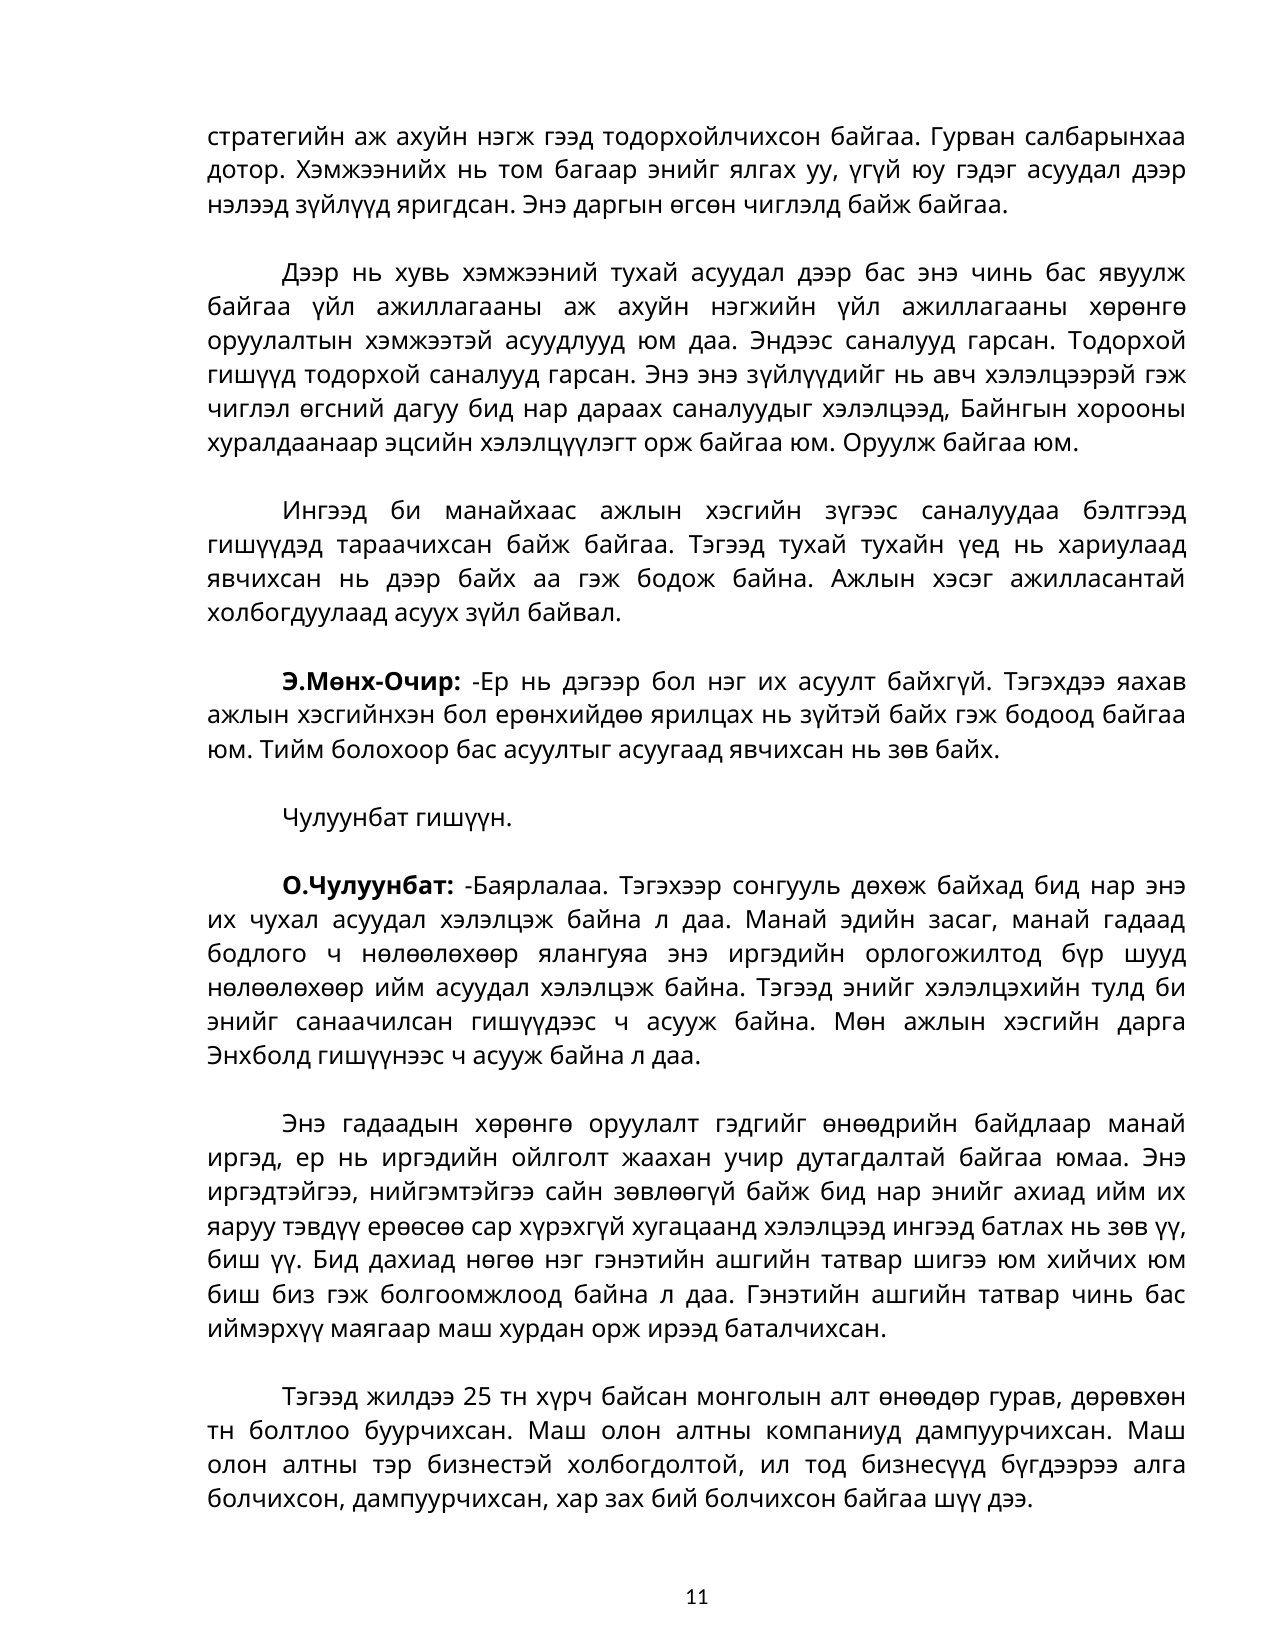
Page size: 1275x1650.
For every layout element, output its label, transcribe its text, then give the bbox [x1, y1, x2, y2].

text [207, 118, 1186, 220]
text Чулуунбат гишүүн. [207, 799, 1186, 833]
text Тэгээд жилдээ 25 тн хүрч байсан монголын алт өнөөдөр гурав, дөрөвхөн тн болтлоо буурчихсан. Маш олон алтны компаниуд дампуурчихсан. Маш олон алтны тэр бизнестэй холбогдолтой, ил тод бизнесүүд бүгдээрээ алга болчихсон, дампуурчихсан, хар зах бий болчихсон байгаа шүү дээ. [207, 1378, 1186, 1515]
text Энэ гадаадын хөрөнгө оруулалт гэдгийг өнөөдрийн байдлаар манай иргэд, ер нь иргэдийн ойлголт жаахан учир дутагдалтай байгаа юмаа. Энэ иргэдтэйгээ, нийгэмтэйгээ сайн зөвлөөгүй байж бид нар энийг ахиад ийм их яаруу тэвдүү ерөөсөө сар хүрэхгүй хугацаанд хэлэлцээд ингээд батлах нь зөв үү, биш үү. Бид дахиад нөгөө нэг гэнэтийн ашгийн татвар шигээ юм хийчих юм биш биз гэж болгоомжлоод байна л даа. Гэнэтийн ашгийн татвар чинь бас иймэрхүү маягаар маш хурдан орж ирээд баталчихсан. [207, 1106, 1186, 1344]
text О.Чулуунбат: -Баярлалаа. Тэгэхээр сонгууль дөхөж байхад бид нар энэ их чухал асуудал хэлэлцэж байна л даа. Манай эдийн засаг, манай гадаад бодлого ч нөлөөлөхөөр ялангуяа энэ иргэдийн орлогожилтод бүр шууд нөлөөлөхөөр ийм асуудал хэлэлцэж байна. Тэгээд энийг хэлэлцэхийн тулд би энийг санаачилсан гишүүдээс ч асууж байна. Мөн ажлын хэсгийн дарга Энхболд гишүүнээс ч асууж байна л даа. [207, 867, 1186, 1072]
text Дээр нь хувь хэмжээний тухай асуудал дээр бас энэ чинь бас явуулж байгаа үйл ажиллагааны аж ахуйн нэгжийн үйл ажиллагааны хөрөнгө оруулалтын хэмжээтэй асуудлууд юм даа. Эндээс саналууд гарсан. Тодорхой гишүүд тодорхой саналууд гарсан. Энэ энэ зүйлүүдийг нь авч хэлэлцээрэй гэж чиглэл өгсний дагуу бид нар дараах саналуудыг хэлэлцээд, Байнгын хорооны хуралдаанаар эцсийн хэлэлцүүлэгт орж байгаа юм. Оруулж байгаа юм. [207, 254, 1186, 459]
text Ингээд би манайхаас ажлын хэсгийн зүгээс саналуудаа бэлтгээд гишүүдэд тараачихсан байж байгаа. Тэгээд тухай тухайн үед нь хариулаад явчихсан нь дээр байх аа гэж бодож байна. Ажлын хэсэг ажилласантай холбогдуулаад асуух зүйл байвал. [207, 493, 1186, 629]
text Э.Мөнх-Очир: -Ер нь дэгээр бол нэг их асуулт байхгүй. Тэгэхдээ яахав ажлын хэсгийнхэн бол ерөнхийдөө ярилцах нь зүйтэй байх гэж бодоод байгаа юм. Тийм болохоор бас асуултыг асуугаад явчихсан нь зөв байх. [207, 663, 1186, 765]
